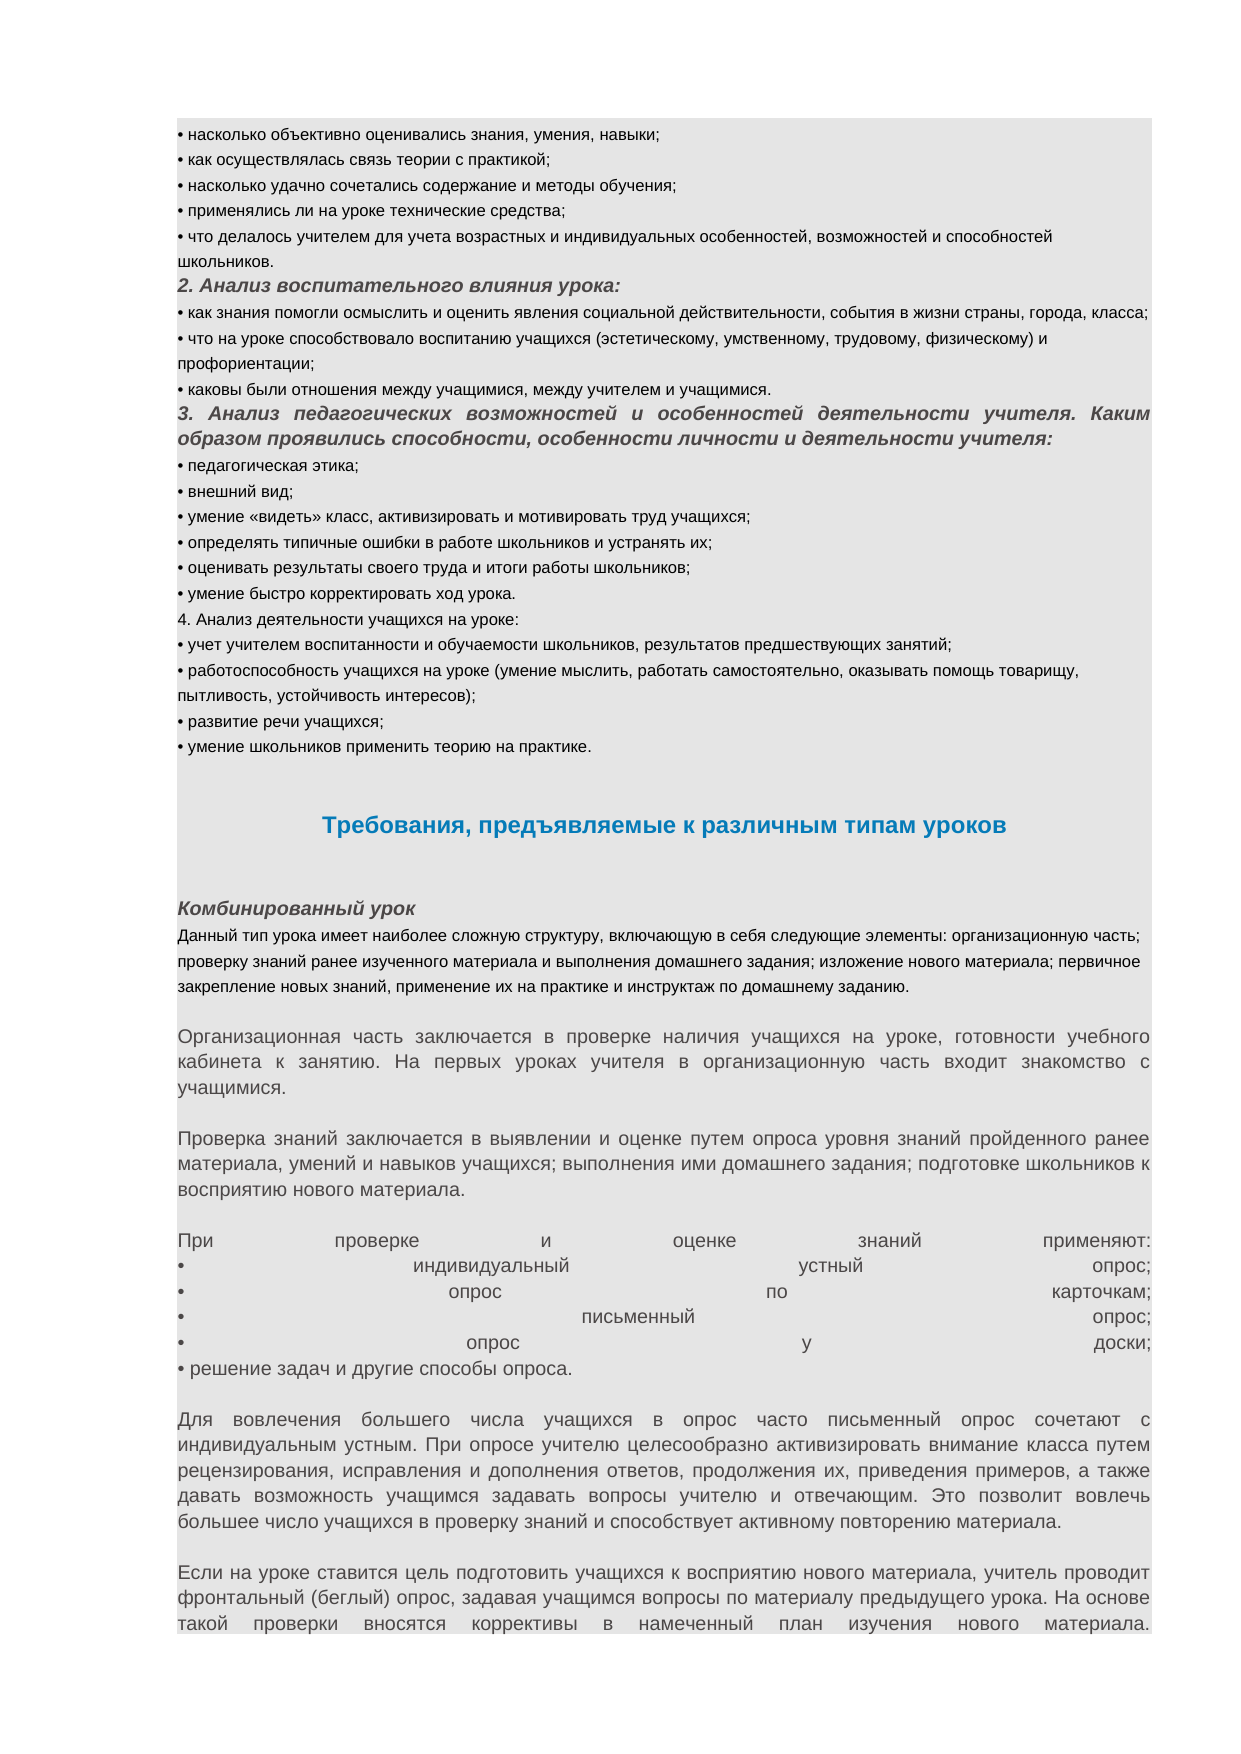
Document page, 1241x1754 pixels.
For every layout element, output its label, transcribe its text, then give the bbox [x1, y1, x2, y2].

text Комбинированный урок [177, 894, 1152, 920]
text • как знания помогли осмыслить и оценить явления социальной действительности, события в жизни страны, города, класса; • что на уроке способствовало воспитанию учащихся (эстетическому, умственному, трудовому, физическому) и профориентации; • каковы были отношения между учащимися, между учителем и учащимися. [177, 297, 1152, 399]
text 2. Анализ воспитательного влияния урока: [177, 271, 1152, 297]
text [177, 1532, 1152, 1634]
text Для вовлечения большего числа учащихся в опрос часто письменный опрос сочетают с индивидуальным устным. При опросе учителю целесообразно активизировать внимание класса путем рецензирования, исправления и дополнения ответов, продолжения их, приведения примеров, а также давать возможность учащимся задавать вопросы учителю и отвечающим. Это позволит вовлечь большее число учащихся в проверку знаний и способствует активному повторению материала. [177, 1379, 1152, 1532]
text Проверка знаний заключается в выявлении и оценке путем опроса уровня знаний пройденного ранее материала, умений и навыков учащихся; выполнения ими домашнего задания; подготовке школьников к восприятию нового материала. [177, 1098, 1152, 1200]
text Организационная часть заключается в проверке наличия учащихся на уроке, готовности учебного кабинета к занятию. На первых уроках учителя в организационную часть входит знакомство с учащимися. [177, 996, 1152, 1098]
text 3. Анализ педагогических возможностей и особенностей деятельности учителя. Каким образом проявились способности, особенности личности и деятельности учителя: [177, 399, 1152, 450]
text • педагогическая этика; • внешний вид; • умение «видеть» класс, активизировать и мотивировать труд учащихся; • определять типичные ошибки в работе школьников и устранять их; • оценивать результаты своего труда и итоги работы школьников; • умение быстро корректировать ход урока. 4. Анализ деятельности учащихся на уроке: • учет учителем воспитанности и обучаемости школьников, результатов предшествующих занятий; • работоспособность учащихся на уроке (умение мыслить, работать самостоятельно, оказывать помощь товарищу, пытливость, устойчивость интересов); • развитие речи учащихся; • умение школьников применить теорию на практике. [177, 450, 1152, 756]
text При проверке и оценке знаний применяют: • индивидуальный устный опрос; • опрос по карточкам; • письменный опрос; • опрос у доски; • решение задач и другие способы опроса. [177, 1200, 1152, 1379]
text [177, 118, 1152, 271]
text Требования, предъявляемые к различным типам уроков [177, 811, 1152, 839]
text Данный тип урока имеет наиболее сложную структуру, включающую в себя следующие элементы: организационную часть; проверку знаний ранее изученного материала и выполнения домашнего задания; изложение нового материала; первичное закрепление новых знаний, применение их на практике и инструктаж по домашнему заданию. [177, 920, 1152, 996]
